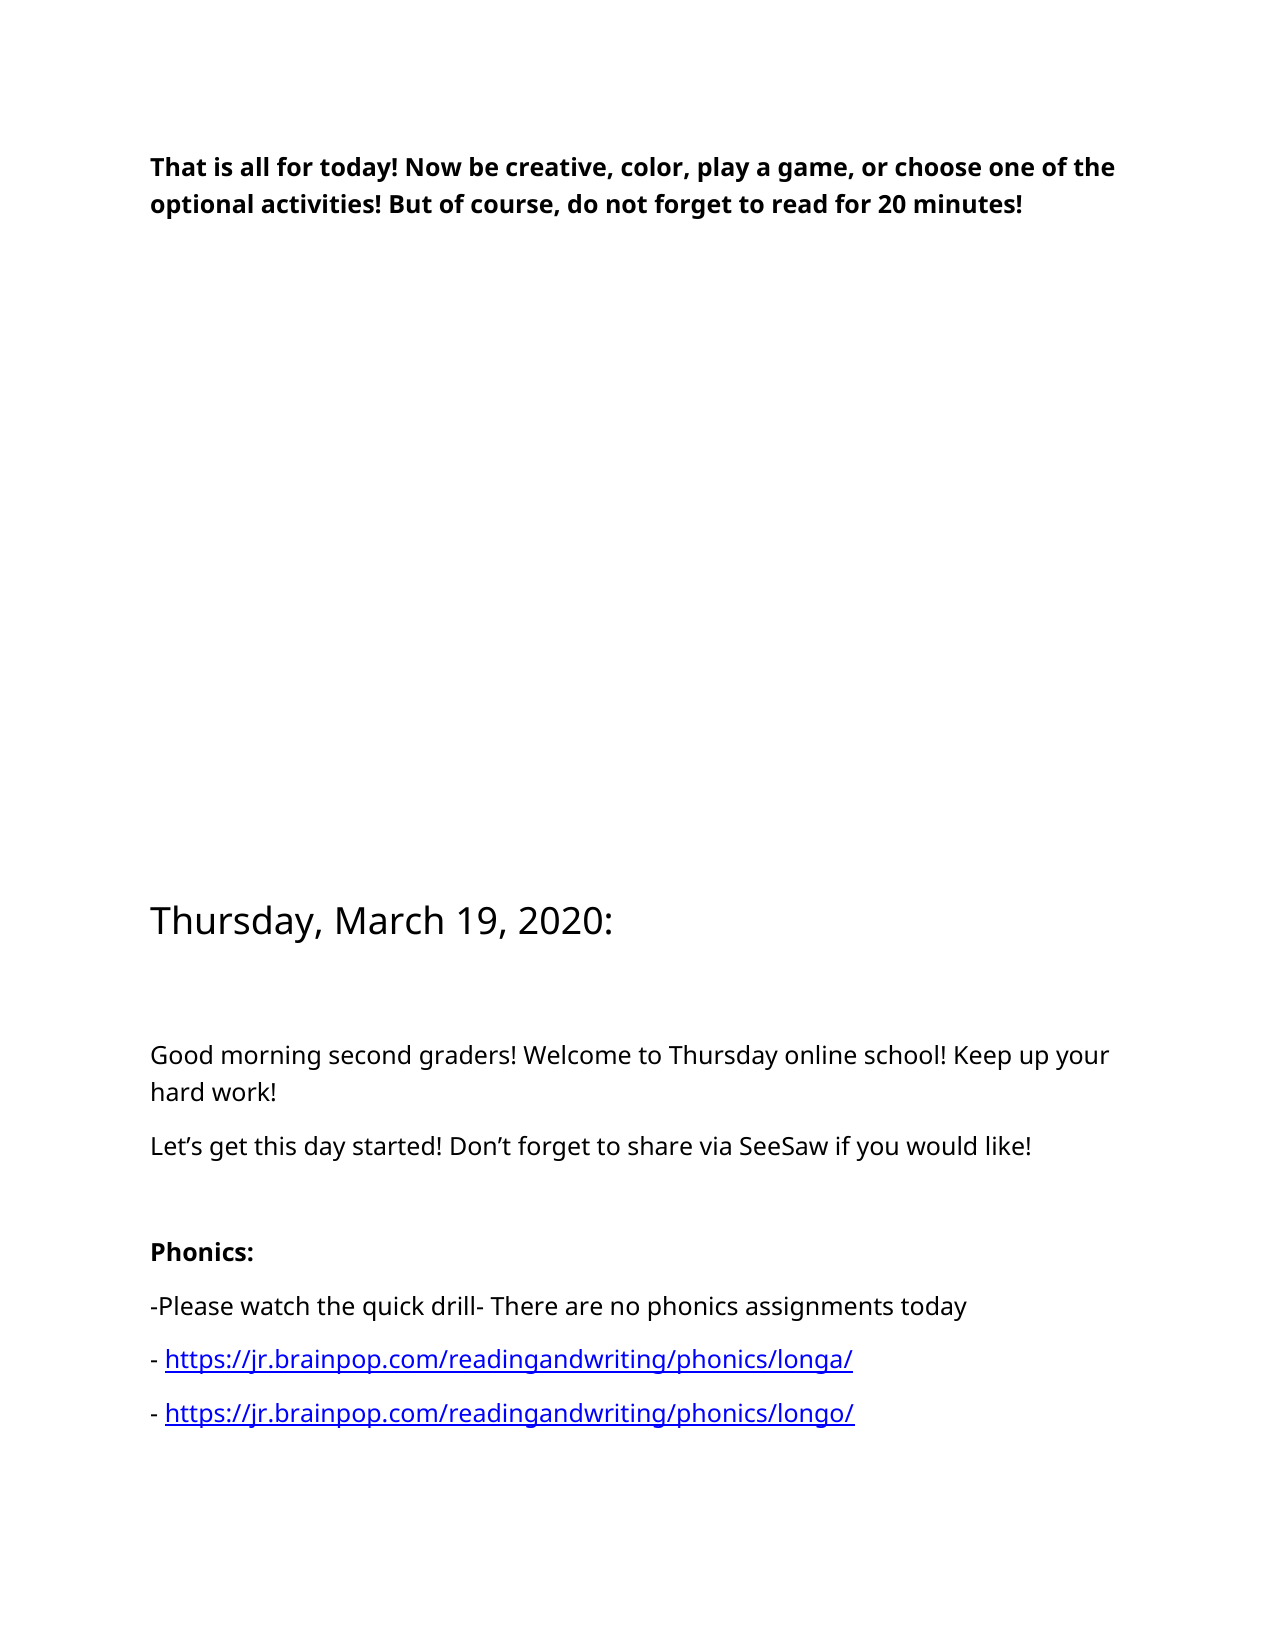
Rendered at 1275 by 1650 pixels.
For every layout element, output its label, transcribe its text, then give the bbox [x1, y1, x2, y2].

text Good morning second graders! Welcome to Thursday online school! Keep up your hard work! [150, 1038, 1125, 1109]
text That is all for today! Now be creative, color, play a game, or choose one of the optional activities! But of course, do not forget to read for 20 minutes! [150, 150, 1125, 221]
text Phonics: [150, 1235, 1125, 1269]
text Let’s get this day started! Don’t forget to share via SeeSaw if you would like! [150, 1128, 1125, 1162]
text -Please watch the quick drill- There are no phonics assignments today [150, 1288, 1125, 1323]
text Thursday, March 19, 2020: [150, 894, 1125, 946]
text - https://jr.brainpop.com/readingandwriting/phonics/longa/ [150, 1342, 1125, 1376]
text - https://jr.brainpop.com/readingandwriting/phonics/longo/ [150, 1395, 1125, 1429]
